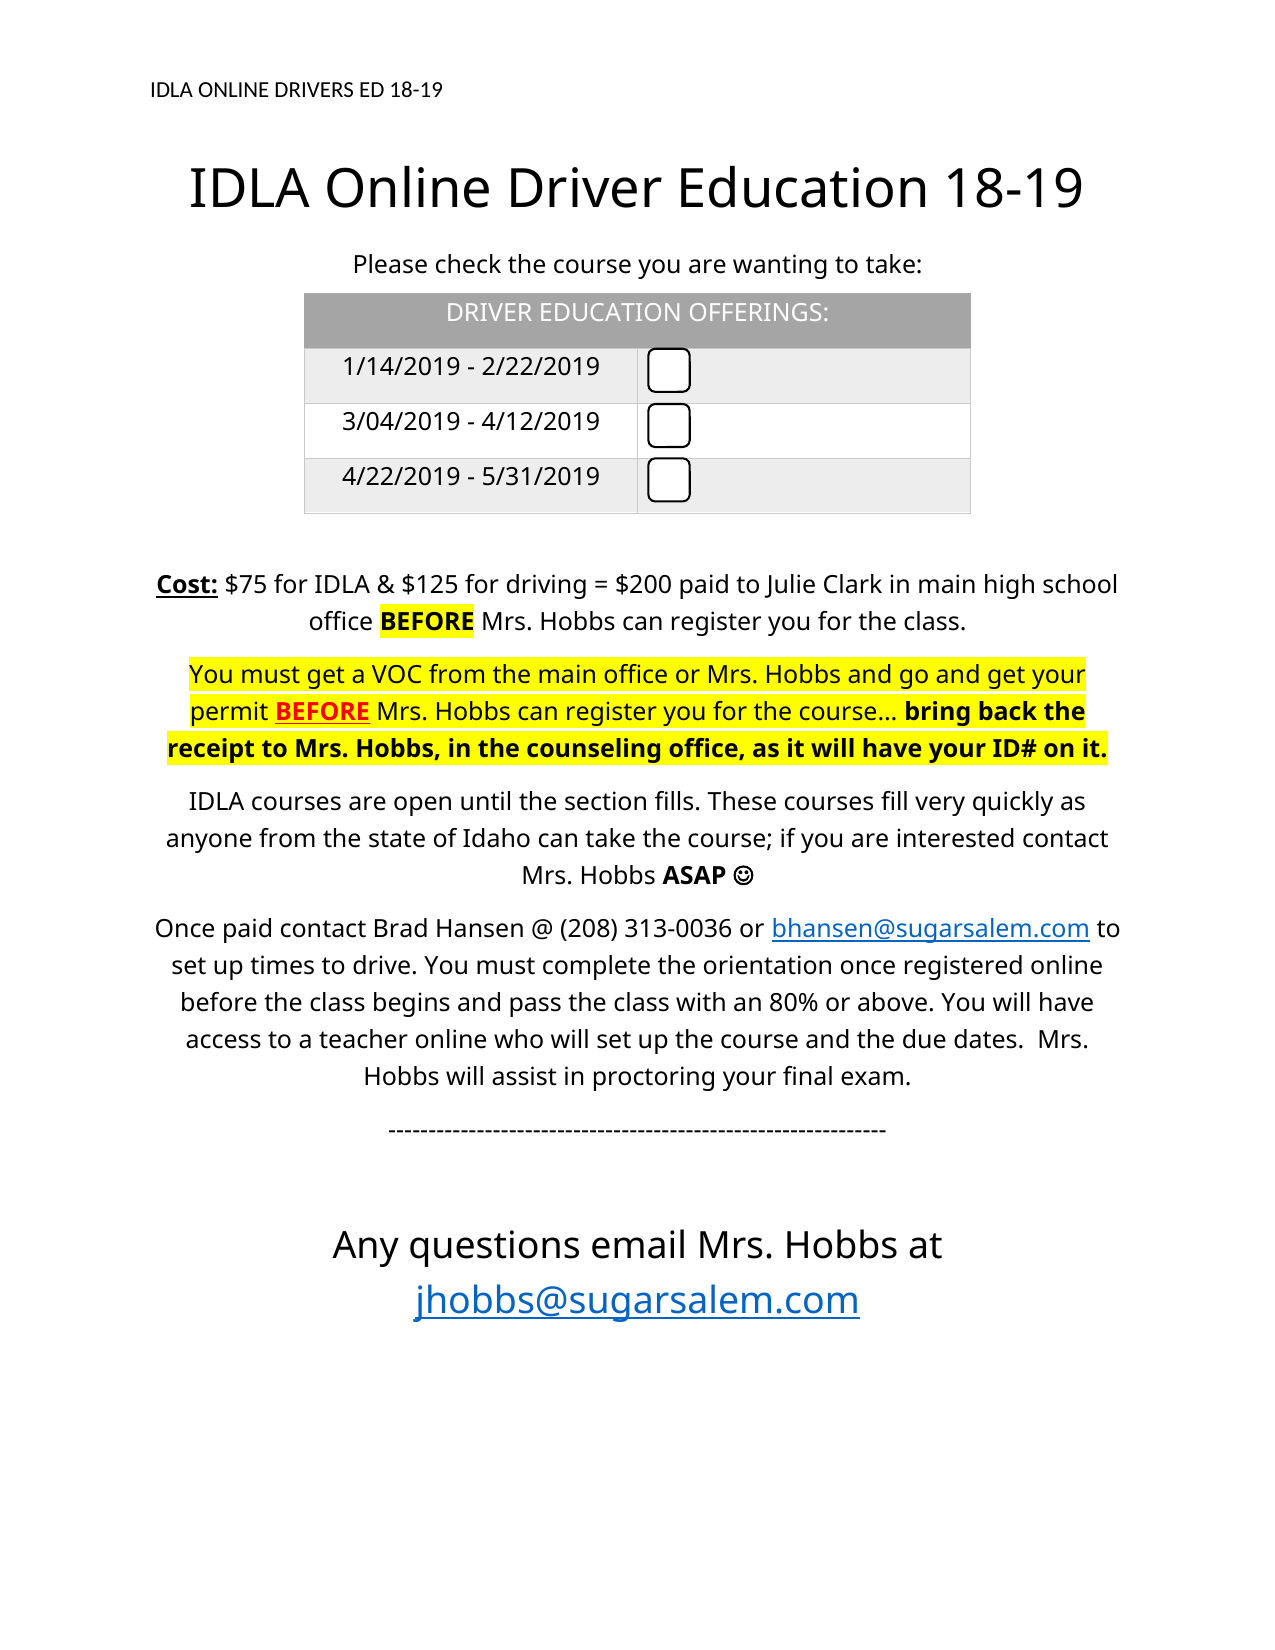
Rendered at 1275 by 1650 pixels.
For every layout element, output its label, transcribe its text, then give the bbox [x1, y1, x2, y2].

table_cell [638, 404, 970, 458]
table_cell 3/04/2019 - 4/12/2019 [305, 404, 637, 458]
text Once paid contact Brad Hansen @ (208) 313-0036 or bhansen@sugarsalem.com to set up times to drive. You must complete the orientation once registered online before the class begins and pass the class with an 80% or above. You will have access to a teacher online who will set up the course and the due dates. Mrs. Hobbs will assist in proctoring your final exam. [150, 911, 1125, 1092]
text Please check the course you are wanting to take: [150, 246, 1125, 280]
text -------------------------------------------------------------- [150, 1112, 1125, 1146]
table_header DRIVER EDUCATION OFFERINGS: [305, 294, 970, 348]
text Cost: $75 for IDLA & $125 for driving = $200 paid to Julie Clark in main high school office BEFORE Mrs. Hobbs can register you for the class. [150, 567, 1125, 638]
table_cell [638, 349, 970, 403]
text Any questions email Mrs. Hobbs at jhobbs@sugarsalem.com [150, 1218, 1125, 1324]
table_cell 1/14/2019 - 2/22/2019 [305, 349, 637, 403]
text You must get a VOC from the main office or Mrs. Hobbs and go and get your permit BEFORE Mrs. Hobbs can register you for the course… bring back the receipt to Mrs. Hobbs, in the counseling office, as it will have your ID# on it. [150, 657, 1125, 765]
text IDLA courses are open until the section fills. These courses fill very quickly as anyone from the state of Idaho can take the course; if you are interested contact Mrs. Hobbs ASAP [150, 784, 1125, 892]
table_cell [638, 459, 970, 512]
text IDLA Online Driver Education 18-19 [150, 150, 1125, 224]
table_cell 4/22/2019 - 5/31/2019 [305, 459, 637, 512]
